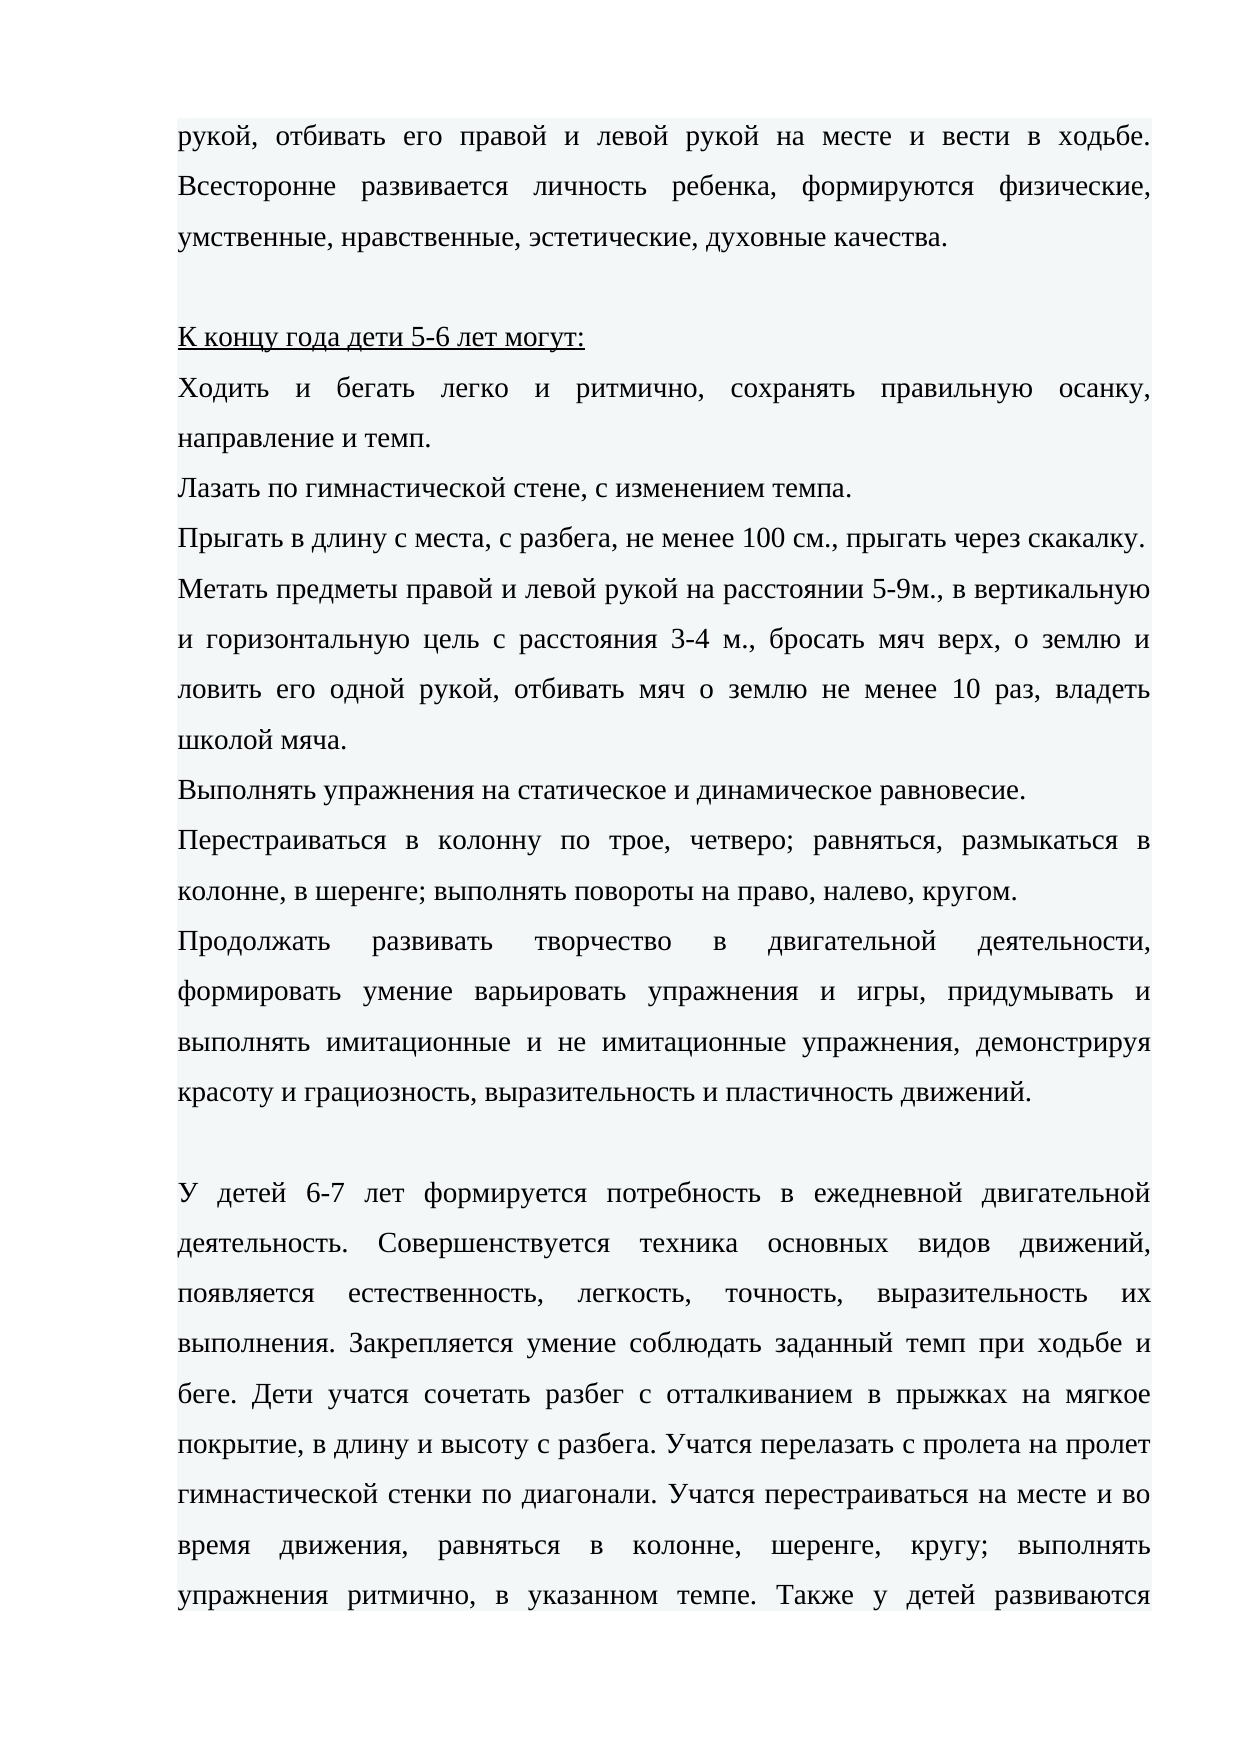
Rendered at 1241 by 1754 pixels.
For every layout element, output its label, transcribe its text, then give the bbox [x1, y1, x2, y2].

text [177, 1175, 1152, 1611]
text Метать предметы правой и левой рукой на расстоянии 5-9м., в вертикальную и горизонтальную цель с расстояния 3-4 м., бросать мяч верх, о землю и ловить его одной рукой, отбивать мяч о землю не менее 10 раз, владеть школой мяча. [177, 571, 1152, 755]
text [177, 118, 1152, 252]
text К концу года дети 5-6 лет могут: [177, 319, 1152, 353]
text Лазать по гимнастической стене, с изменением темпа. [177, 470, 1152, 504]
text Ходить и бегать легко и ритмично, сохранять правильную осанку, направление и темп. [177, 370, 1152, 453]
text Выполнять упражнения на статическое и динамическое равновесие. [177, 772, 1152, 806]
text Прыгать в длину с места, с разбега, не менее 100 см., прыгать через скакалку. [177, 521, 1152, 554]
text Перестраиваться в колонну по трое, четверо; равняться, размыкаться в колонне, в шеренге; выполнять повороты на право, налево, кругом. [177, 822, 1152, 906]
text Продолжать развивать творчество в двигательной деятельности, формировать умение варьировать упражнения и игры, придумывать и выполнять имитационные и не имитационные упражнения, демонстрируя красоту и грациозность, выразительность и пластичность движений. [177, 923, 1152, 1108]
